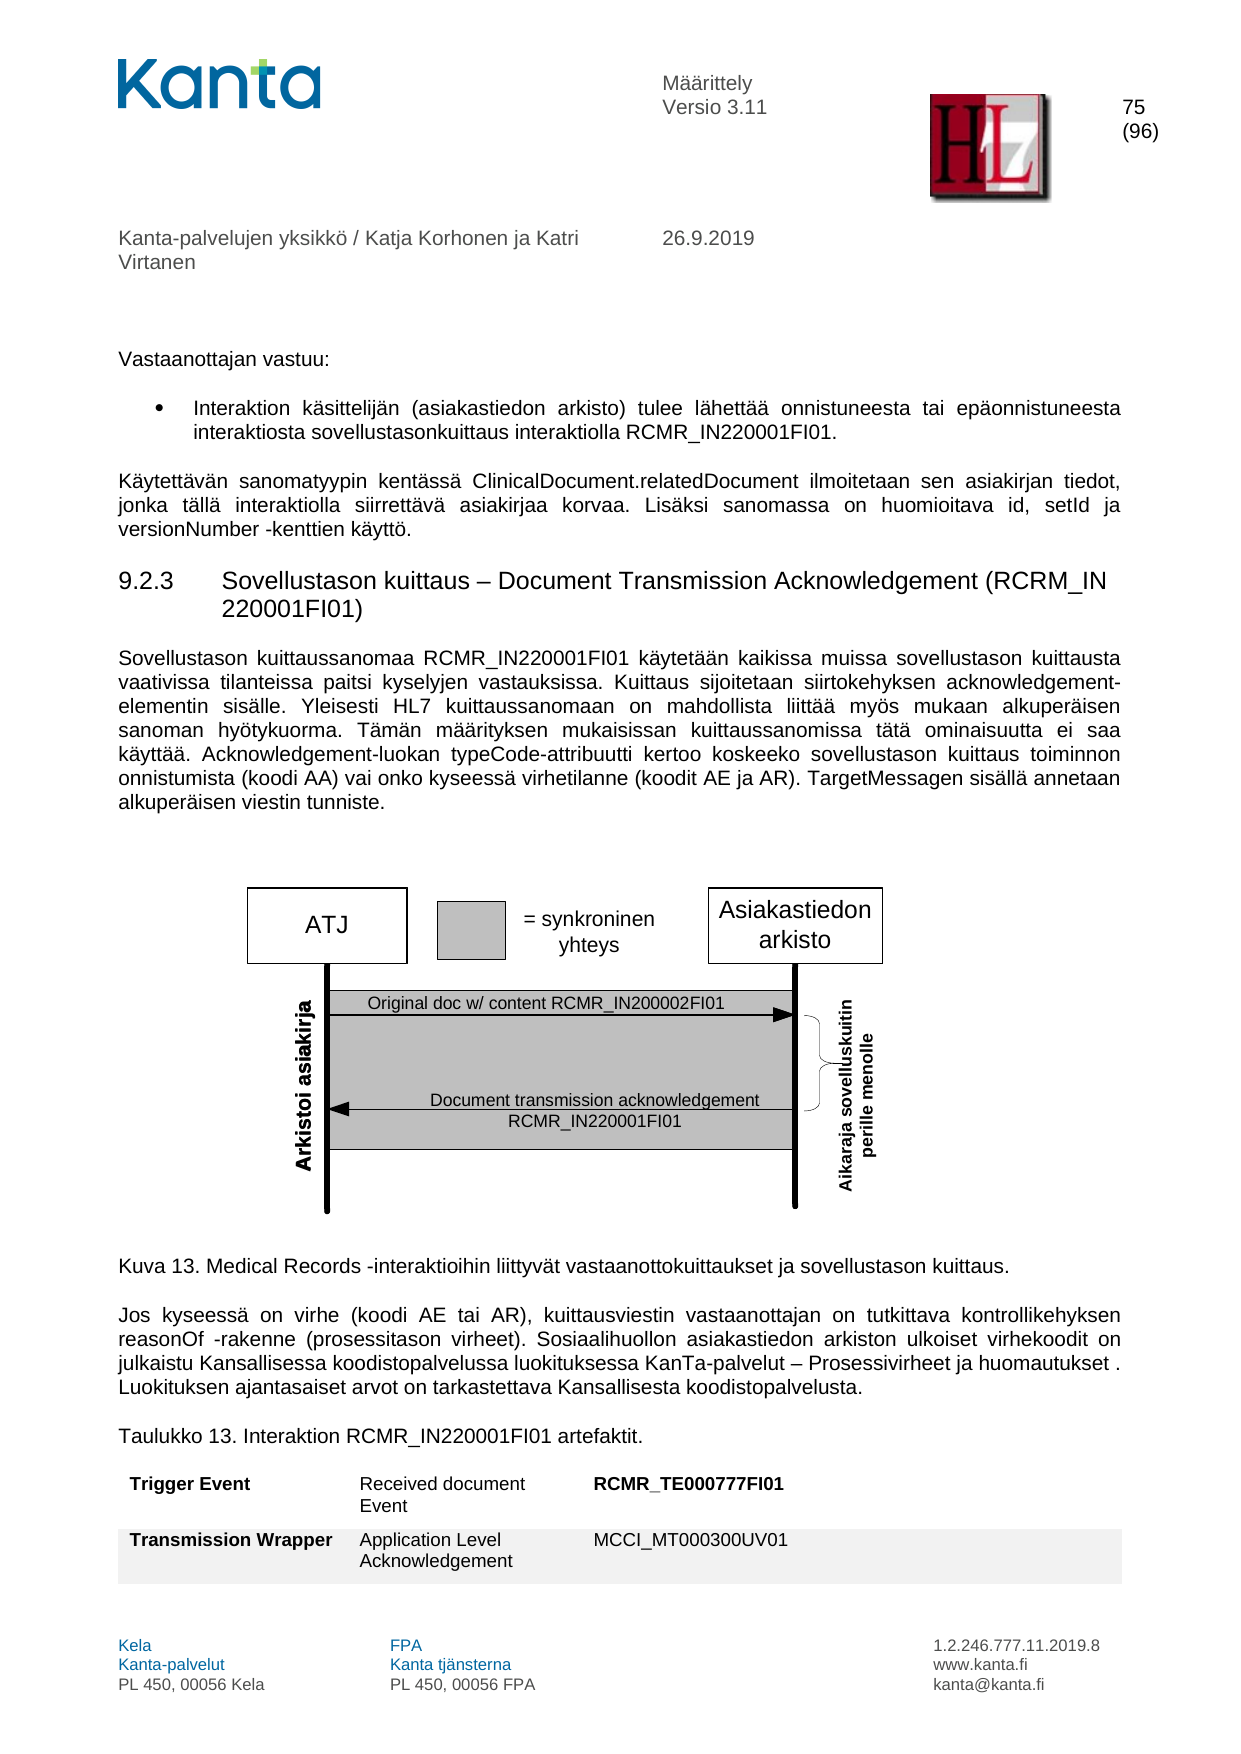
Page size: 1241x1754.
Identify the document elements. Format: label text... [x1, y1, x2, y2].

text Kuva 13. Medical Records -interaktioihin liittyvät vastaanottokuittaukset ja sovellustason kuittaus. [118, 1254, 1122, 1278]
picture [118, 59, 321, 109]
text Sovellustason kuittaussanomaa RCMR_IN220001FI01 käytetään kaikissa muissa sovellustason kuittausta vaativissa tilanteissa paitsi kyselyjen vastauksissa. Kuittaus sijoitetaan siirtokehyksen acknowledgement-elementin sisälle. Yleisesti HL7 kuittaussanomaan on mahdollista liittää myös mukaan alkuperäisen sanoman hyötykuorma. Tämän määrityksen mukaisissan kuittaussanomissa tätä ominaisuutta ei saa käyttää. Acknowledgement-luokan typeCode-attribuutti kertoo koskeeko sovellustason kuittaus toiminnon onnistumista (koodi AA) vai onko kyseessä virhetilanne (koodit AE ja AR). TargetMessagen sisällä annetaan alkuperäisen viestin tunniste. [118, 646, 1122, 814]
text Taulukko 13. Interaktion RCMR_IN220001FI01 artefaktit. [118, 1424, 1122, 1448]
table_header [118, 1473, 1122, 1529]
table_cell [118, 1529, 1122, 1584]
text Käytettävän sanomatyypin kentässä ClinicalDocument.relatedDocument ilmoitetaan sen asiakirjan tiedot, jonka tällä interaktiolla siirrettävä asiakirjaa korvaa. Lisäksi sanomassa on huomioitava id, setId ja versionNumber -kenttien käyttö. [118, 469, 1122, 541]
text Jos kyseessä on virhe (koodi AE tai AR), kuittausviestin vastaanottajan on tutkittava kontrollikehyksen reasonOf -rakenne (prosessitason virheet). Sosiaalihuollon asiakastiedon arkiston ulkoiset virhekoodit on julkaistu Kansallisessa koodistopalvelussa luokituksessa KanTa-palvelut – Prosessivirheet ja huomautukset . Luokituksen ajantasaiset arvot on tarkastettava Kansallisesta koodistopalvelusta. [118, 1303, 1122, 1399]
picture [930, 94, 1053, 203]
text Vastaanottajan vastuu: [118, 347, 1122, 371]
list Interaktion käsittelijän (asiakastiedon arkisto) tulee lähettää onnistuneesta tai epäonnistuneesta interaktiosta sovellustasonkuittaus interaktiolla RCMR_IN220001FI01. [156, 396, 1122, 444]
subtitle Sovellustason kuittaus – Document Transmission Acknowledgement (RCRM_IN 220001FI01) [118, 566, 1122, 623]
